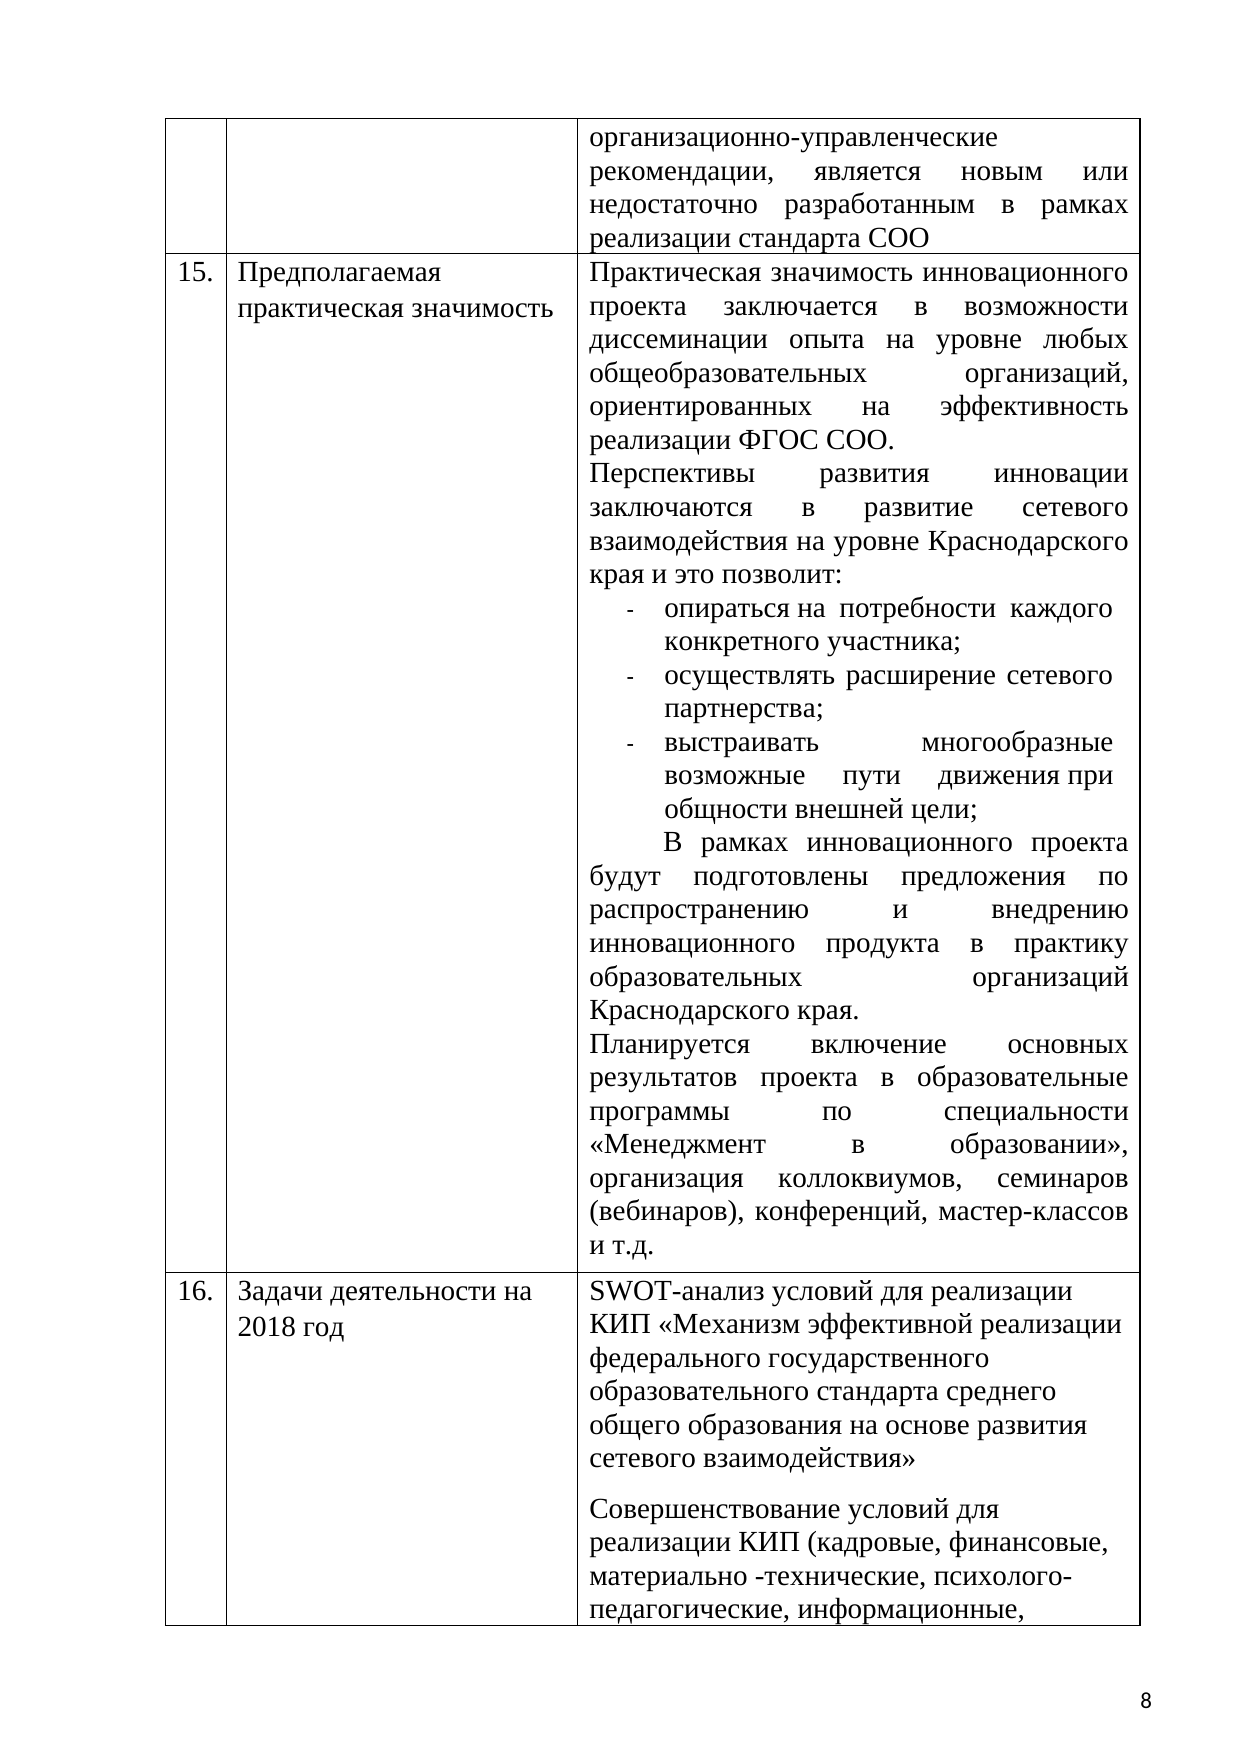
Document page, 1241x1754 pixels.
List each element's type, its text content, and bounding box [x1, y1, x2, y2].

table_cell [166, 254, 226, 1272]
table_cell Предполагаемая практическая значимость [227, 254, 577, 1272]
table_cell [227, 1273, 577, 1625]
table_cell [166, 119, 226, 253]
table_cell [578, 1273, 1139, 1625]
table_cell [578, 119, 1139, 253]
table_cell [166, 1273, 226, 1625]
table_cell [227, 119, 577, 253]
table_cell Практическая значимость инновационного проекта заключается в возможности диссеминации опыта на уровне любых общеобразовательных организаций, ориентированных на эффективность реализации ФГОС СОО. Перспективы развития инновации заключаются в развитие сетевого взаимодействия на уровне Краснодарского края и это позволит: опираться на потребности каждого конкретного участника; осуществлять расширение сетевого партнерства; выстраивать многообразные возможные пути движения при общности внешней цели; В рамках инновационного проекта будут подготовлены предложения по распространению и внедрению инновационного продукта в практику образовательных организаций Краснодарского края. Планируется включение основных результатов проекта в образовательные программы по специальности «Менеджмент в образовании», организация коллоквиумов, семинаров (вебинаров), конференций, мастер-классов и т.д. [578, 254, 1139, 1272]
